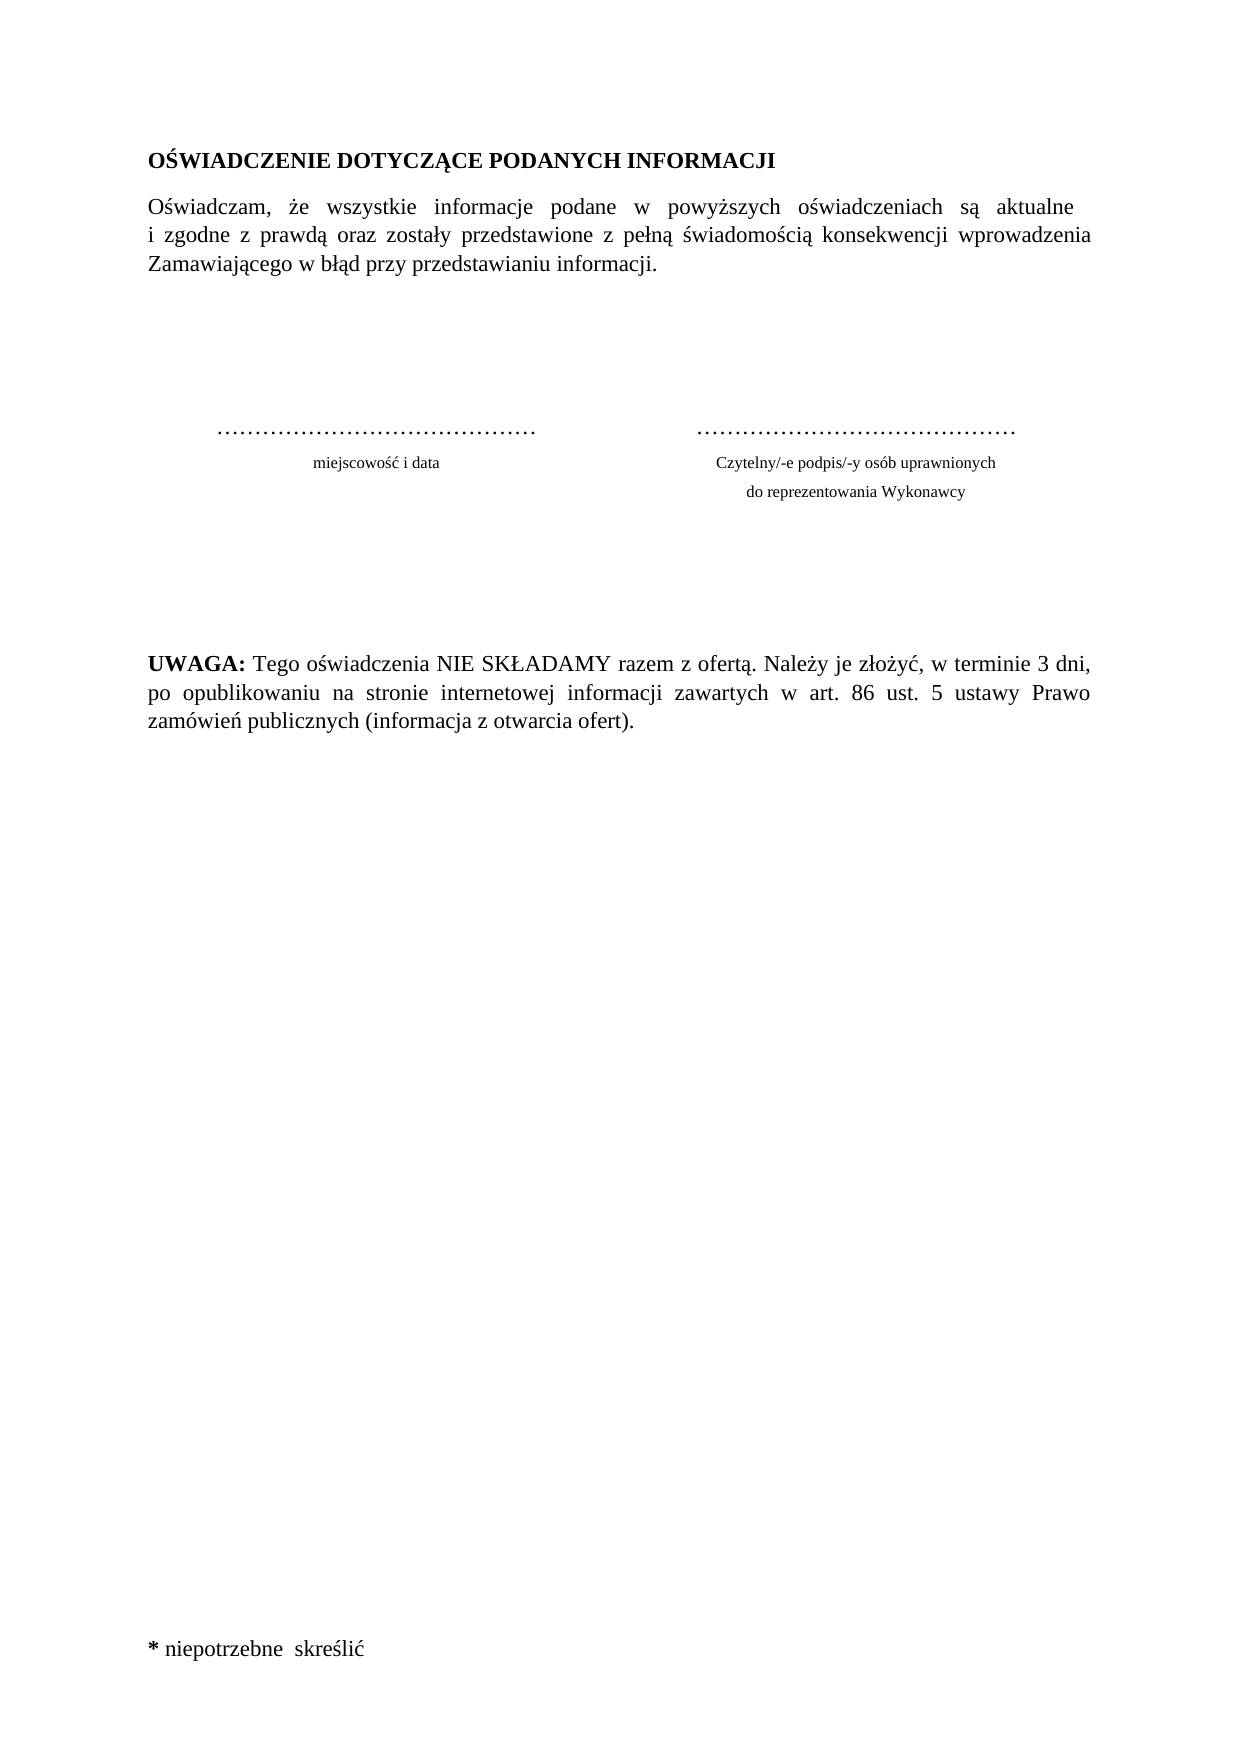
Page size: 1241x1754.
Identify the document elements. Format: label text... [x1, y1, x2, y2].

text OŚWIADCZENIE DOTYCZĄCE PODANYCH INFORMACJI [148, 148, 1093, 174]
text UWAGA: Tego oświadczenia NIE SKŁADAMY razem z ofertą. Należy je złożyć, w terminie 3 dni, po opublikowaniu na stronie internetowej informacji zawartych w art. 86 ust. 5 ustawy Prawo zamówień publicznych (informacja z otwarcia ofert). [148, 650, 1093, 733]
text Oświadczam, że wszystkie informacje podane w powyższych oświadczeniach są aktualne i zgodne z prawdą oraz zostały przedstawione z pełną świadomością konsekwencji wprowadzenia Zamawiającego w błąd przy przedstawianiu informacji. [148, 193, 1093, 276]
table_header …………………………………… Czytelny/-e podpis/-y osób uprawnionych do reprezentowania Wykonawcy [616, 413, 1096, 515]
table_header …………………………………… miejscowość i data [136, 413, 616, 515]
